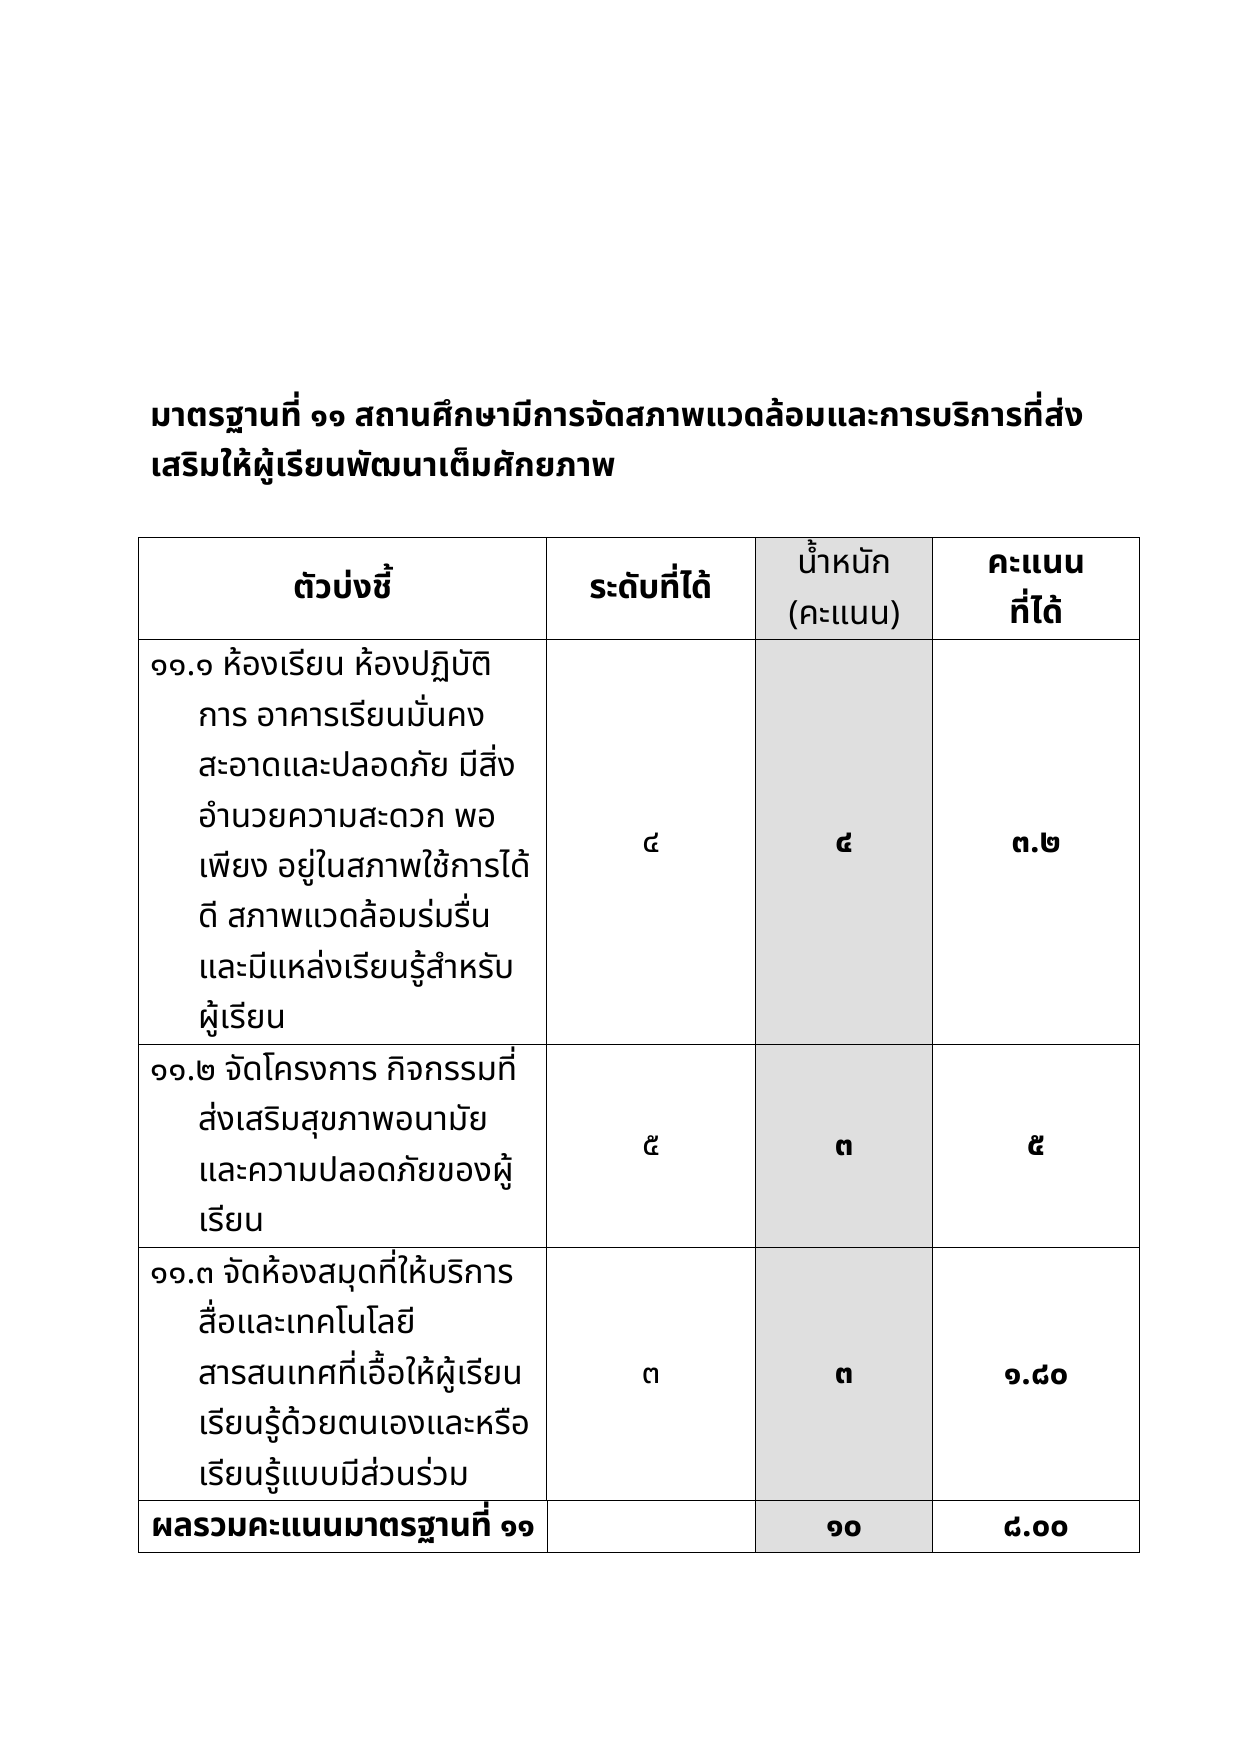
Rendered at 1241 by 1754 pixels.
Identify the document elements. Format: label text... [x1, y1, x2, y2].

table_cell ๓ [547, 1248, 755, 1500]
table_cell ๕ [547, 1045, 755, 1247]
table_cell ๔ [756, 640, 932, 1044]
table_cell [548, 1501, 755, 1552]
table_header คะแนน ที่ได้ [933, 538, 1139, 639]
table_cell ๘.๐๐ [933, 1501, 1139, 1552]
table_cell ๕ [933, 1045, 1139, 1247]
table_cell ๑.๘๐ [933, 1248, 1139, 1500]
table_cell ๑๑.๒ จัดโครงการ กิจกรรมที่ส่งเสริมสุขภาพอนามัยและความปลอดภัยของผู้เรียน [139, 1045, 546, 1247]
table_cell ๓ [756, 1045, 932, 1247]
table_cell ๓.๒ [933, 640, 1139, 1044]
table_header ตัวบ่งชี้ [139, 538, 546, 639]
table_cell ๓ [756, 1248, 932, 1500]
table_cell ผลรวมคะแนนมาตรฐานที่ ๑๑ [139, 1501, 547, 1552]
table_cell ๑๐ [756, 1501, 932, 1552]
table_cell ๑๑.๑ ห้องเรียน ห้องปฏิบัติการ อาคารเรียนมั่นคง สะอาดและปลอดภัย มีสิ่งอำนวยความสะดวก พอเพียง อยู่ในสภาพใช้การได้ดี สภาพแวดล้อมร่มรื่น และมีแหล่งเรียนรู้สำหรับผู้เรียน [139, 640, 546, 1044]
table_header น้ำหนัก (คะแนน) [756, 538, 932, 639]
table_cell ๑๑.๓ จัดห้องสมุดที่ให้บริการสื่อและเทคโนโลยีสารสนเทศที่เอื้อให้ผู้เรียนเรียนรู้ด้วยตนเองและหรือเรียนรู้แบบมีส่วนร่วม [139, 1248, 546, 1500]
text มาตรฐานที่ ๑๑ สถานศึกษามีการจัดสภาพแวดล้อมและการบริการที่ส่งเสริมให้ผู้เรียนพัฒนาเต็มศักยภาพ [150, 391, 1090, 492]
table_cell ๔ [547, 640, 755, 1044]
table_header ระดับที่ได้ [547, 538, 755, 639]
